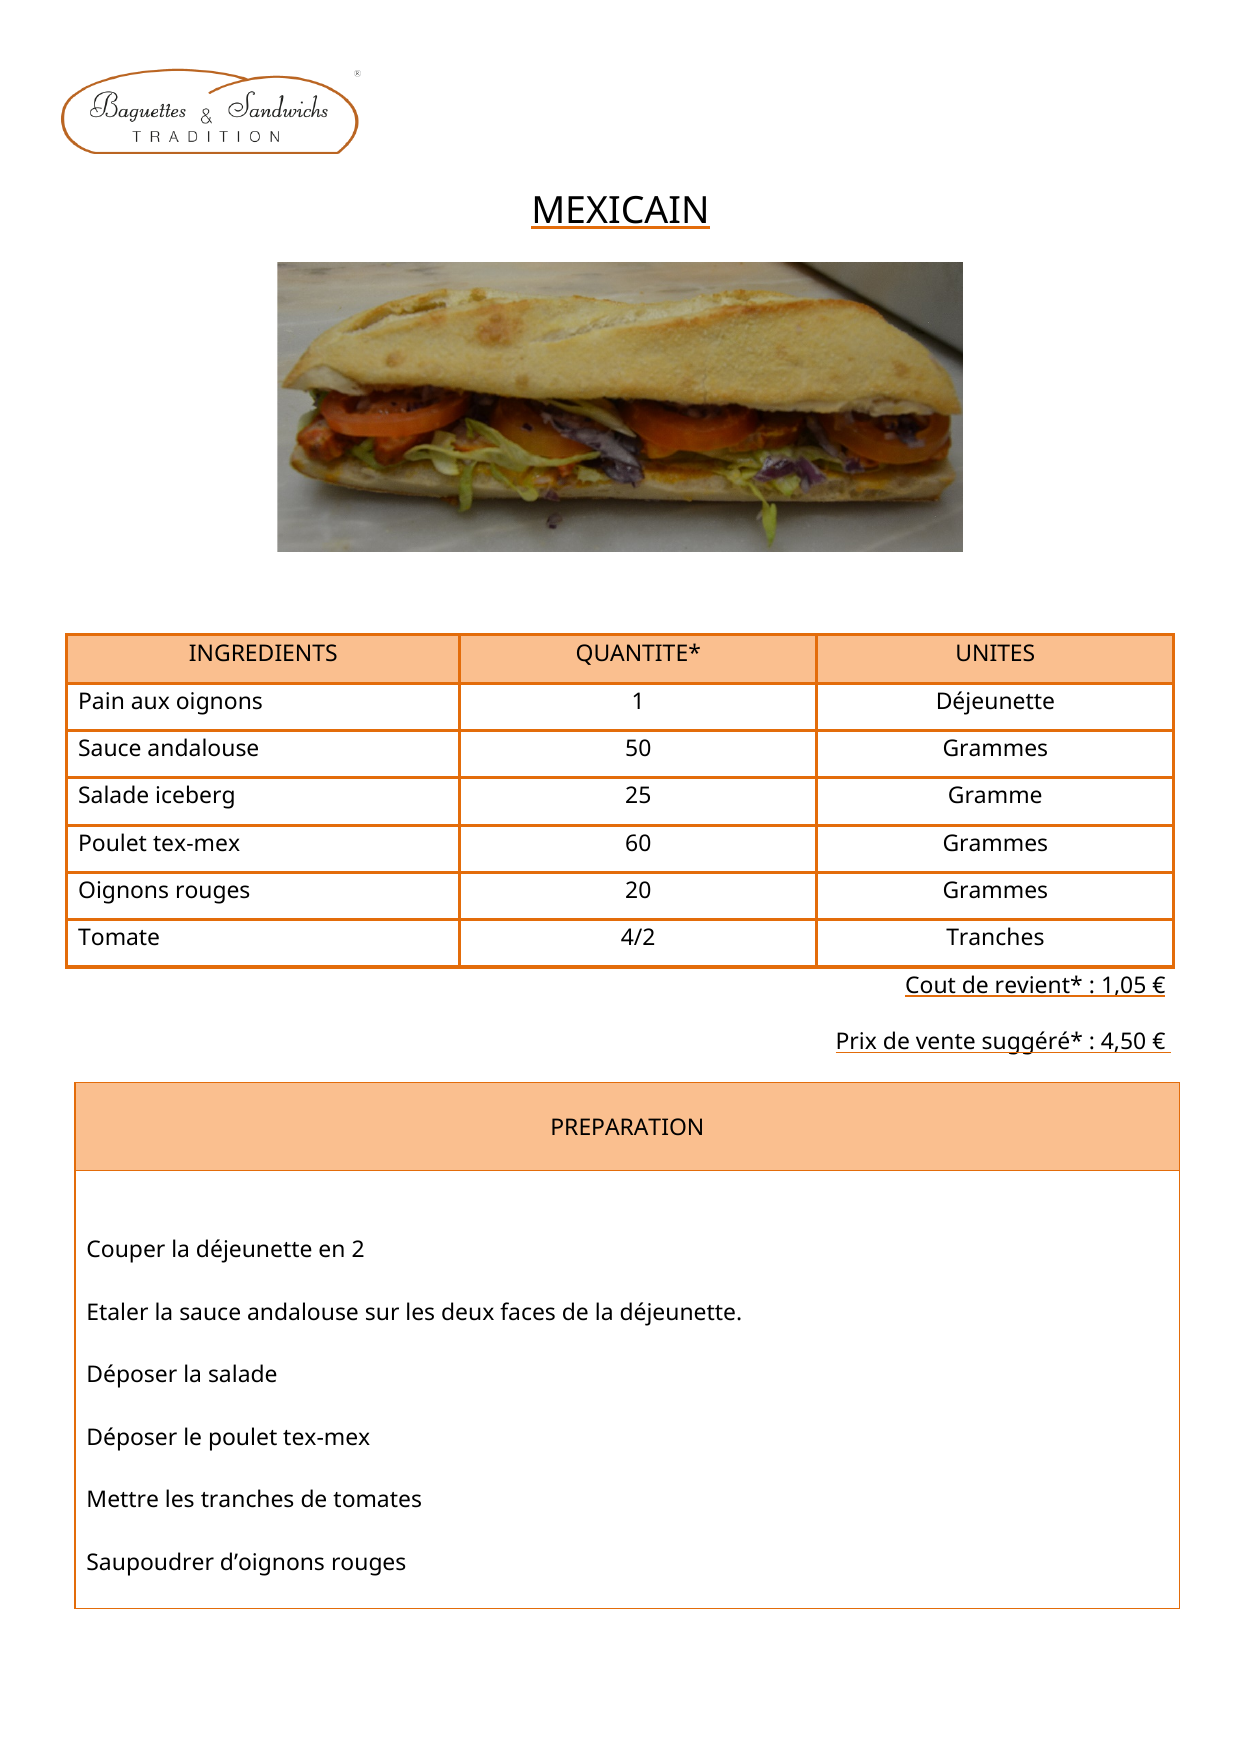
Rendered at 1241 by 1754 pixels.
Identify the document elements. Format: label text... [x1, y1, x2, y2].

table_cell Tranches [818, 921, 1172, 965]
table_cell Sauce andalouse [68, 732, 458, 776]
table_cell Tomate [68, 921, 458, 965]
table_cell 1 [461, 685, 815, 729]
table_cell Grammes [818, 732, 1172, 776]
picture [277, 262, 963, 552]
table_cell 20 [461, 874, 815, 918]
table_cell Couper la déjeunette en 2 Etaler la sauce andalouse sur les deux faces de la déjeunette. Déposer la salade Déposer le poulet tex-mex Mettre les tranches de tomates Saupoudrer d’oignons rouges [76, 1171, 1179, 1608]
table_header INGREDIENTS [68, 636, 458, 682]
table_header PREPARATION [76, 1083, 1179, 1170]
table_cell 60 [461, 827, 815, 871]
table_cell Poulet tex-mex [68, 827, 458, 871]
text MEXICAIN [75, 183, 1165, 234]
table_cell Salade iceberg [68, 779, 458, 823]
text Prix de vente suggéré* : 4,50 € [75, 1025, 1165, 1057]
table_cell 4/2 [461, 921, 815, 965]
table_cell Grammes [818, 874, 1172, 918]
table_cell 25 [461, 779, 815, 823]
table_cell Pain aux oignons [68, 685, 458, 729]
text Cout de revient* : 1,05 € [75, 969, 1165, 1000]
table_cell Oignons rouges [68, 874, 458, 918]
picture [60, 68, 361, 154]
table_header QUANTITE* [461, 636, 815, 682]
table_header UNITES [818, 636, 1172, 682]
table_cell Gramme [818, 779, 1172, 823]
table_cell Grammes [818, 827, 1172, 871]
table_cell Déjeunette [818, 685, 1172, 729]
table_cell 50 [461, 732, 815, 776]
